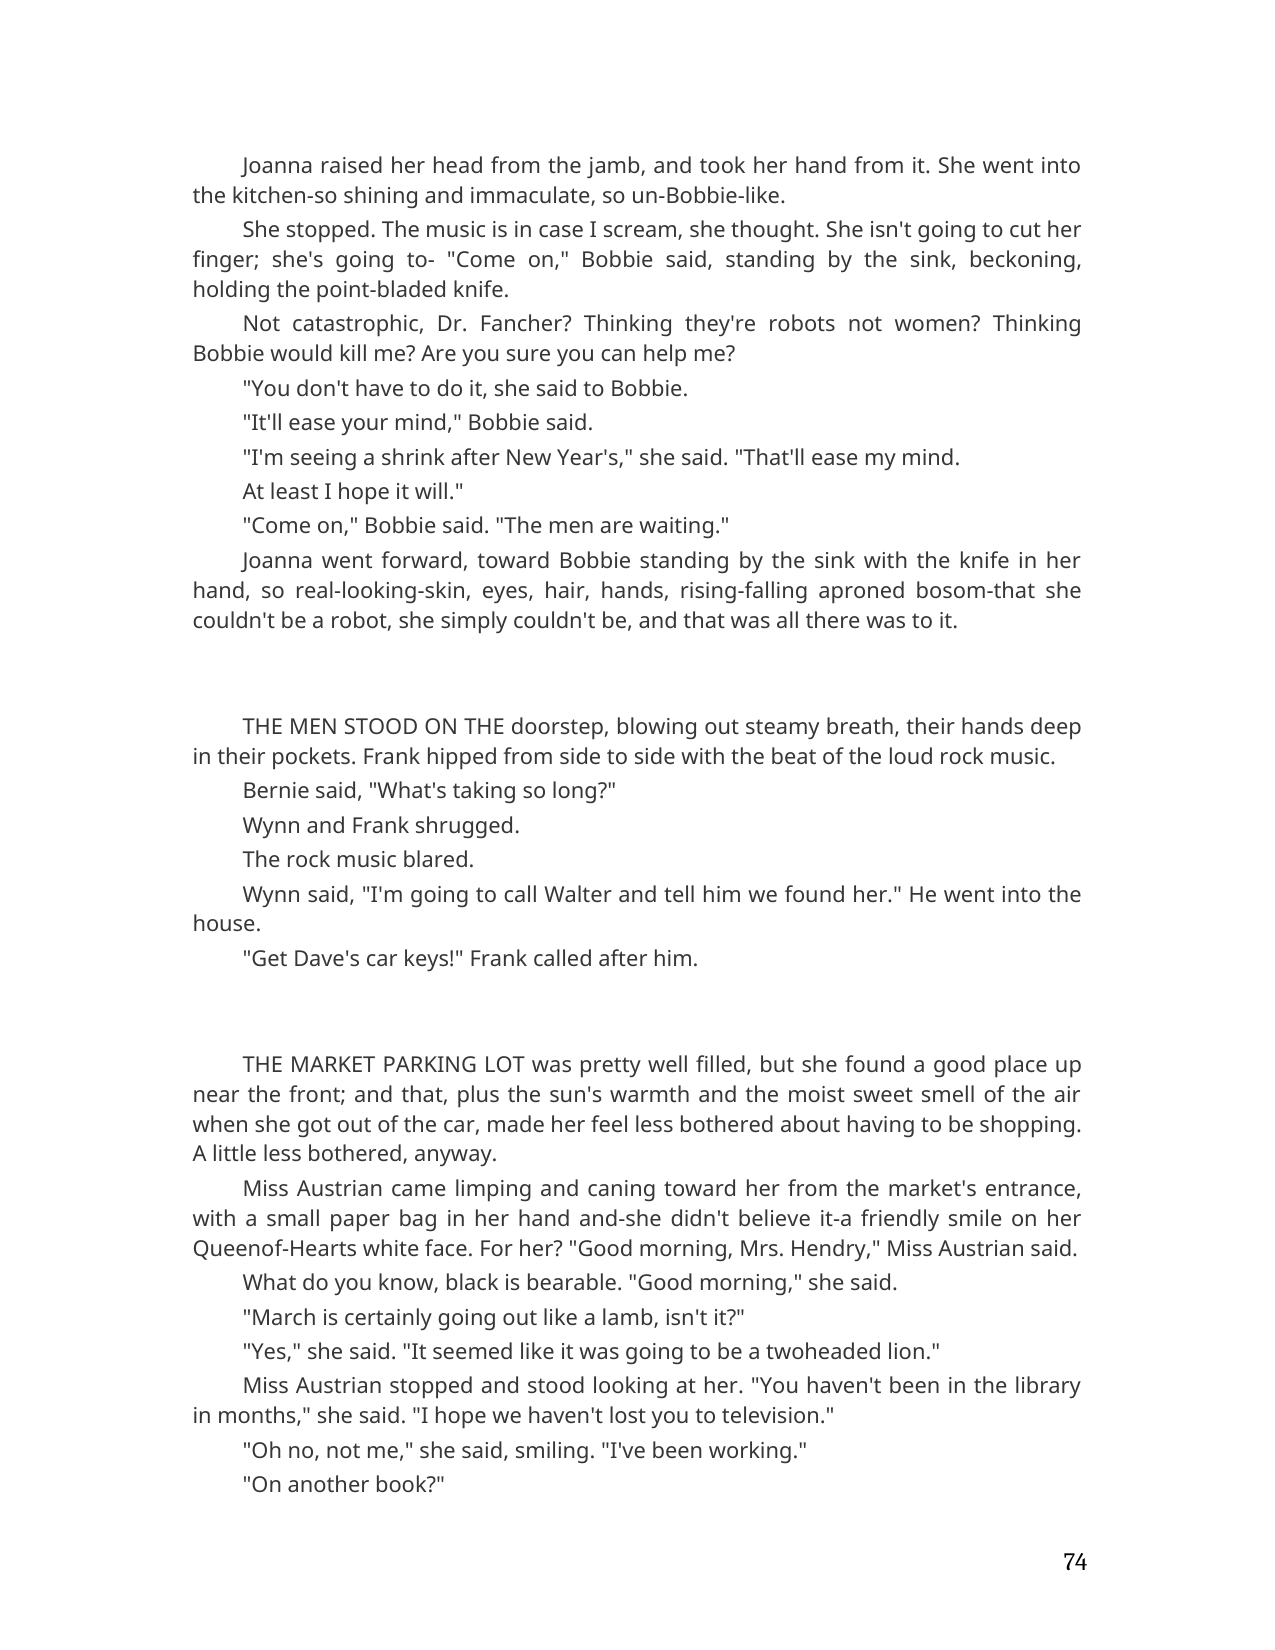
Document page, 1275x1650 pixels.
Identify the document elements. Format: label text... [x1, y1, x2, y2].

text "March is certainly going out like a lamb, isn't it?" [192, 1301, 1083, 1331]
text "Come on," Bobbie said. "The men are waiting." [192, 511, 1083, 540]
text "Yes," she said. "It seemed like it was going to be a twoheaded lion." [192, 1336, 1083, 1366]
text The rock music blared. [192, 844, 1083, 874]
text Joanna went forward, toward Bobbie standing by the sink with the knife in her hand, so real-looking-skin, eyes, hair, hands, rising-falling aproned bosom-that she couldn't be a robot, she simply couldn't be, and that was all there was to it. [192, 545, 1083, 634]
text THE MARKET PARKING LOT was pretty well filled, but she found a good place up near the front; and that, plus the sun's warmth and the moist sweet smell of the air when she got out of the car, made her feel less bothered about having to be shopping. A little less bothered, anyway. [192, 1049, 1083, 1168]
text "You don't have to do it, she said to Bobbie. [192, 373, 1083, 402]
text What do you know, black is bearable. "Good morning," she said. [192, 1267, 1083, 1297]
text Bernie said, "What's taking so long?" [192, 775, 1083, 805]
text "It'll ease your mind," Bobbie said. [192, 407, 1083, 437]
text Not catastrophic, Dr. Fancher? Thinking they're robots not women? Thinking Bobbie would kill me? Are you sure you can help me? [192, 308, 1083, 368]
text Wynn said, "I'm going to call Walter and tell him we found her." He went into the house. [192, 878, 1083, 938]
text Wynn and Frank shrugged. [192, 809, 1083, 839]
text At least I hope it will." [192, 476, 1083, 506]
text THE MEN STOOD ON THE doorstep, blowing out steamy breath, their hands deep in their pockets. Frank hipped from side to side with the beat of the loud rock music. [192, 711, 1083, 770]
text Miss Austrian stopped and stood looking at her. "You haven't been in the library in months," she said. "I hope we haven't lost you to television." [192, 1370, 1083, 1430]
text "On another book?" [192, 1469, 1083, 1499]
text Joanna raised her head from the jamb, and took her hand from it. She went into the kitchen-so shining and immaculate, so un-Bobbie-like. [192, 150, 1083, 209]
text She stopped. The music is in case I scream, she thought. She isn't going to cut her finger; she's going to- "Come on," Bobbie said, standing by the sink, beckoning, holding the point-bladed knife. [192, 214, 1083, 304]
text "Get Dave's car keys!" Frank called after him. [192, 943, 1083, 973]
text Miss Austrian came limping and caning toward her from the market's entrance, with a small paper bag in her hand and-she didn't believe it-a friendly smile on her Queenof-Hearts white face. For her? "Good morning, Mrs. Hendry," Miss Austrian said. [192, 1173, 1083, 1262]
text "I'm seeing a shrink after New Year's," she said. "That'll ease my mind. [192, 442, 1083, 471]
text "Oh no, not me," she said, smiling. "I've been working." [192, 1435, 1083, 1464]
